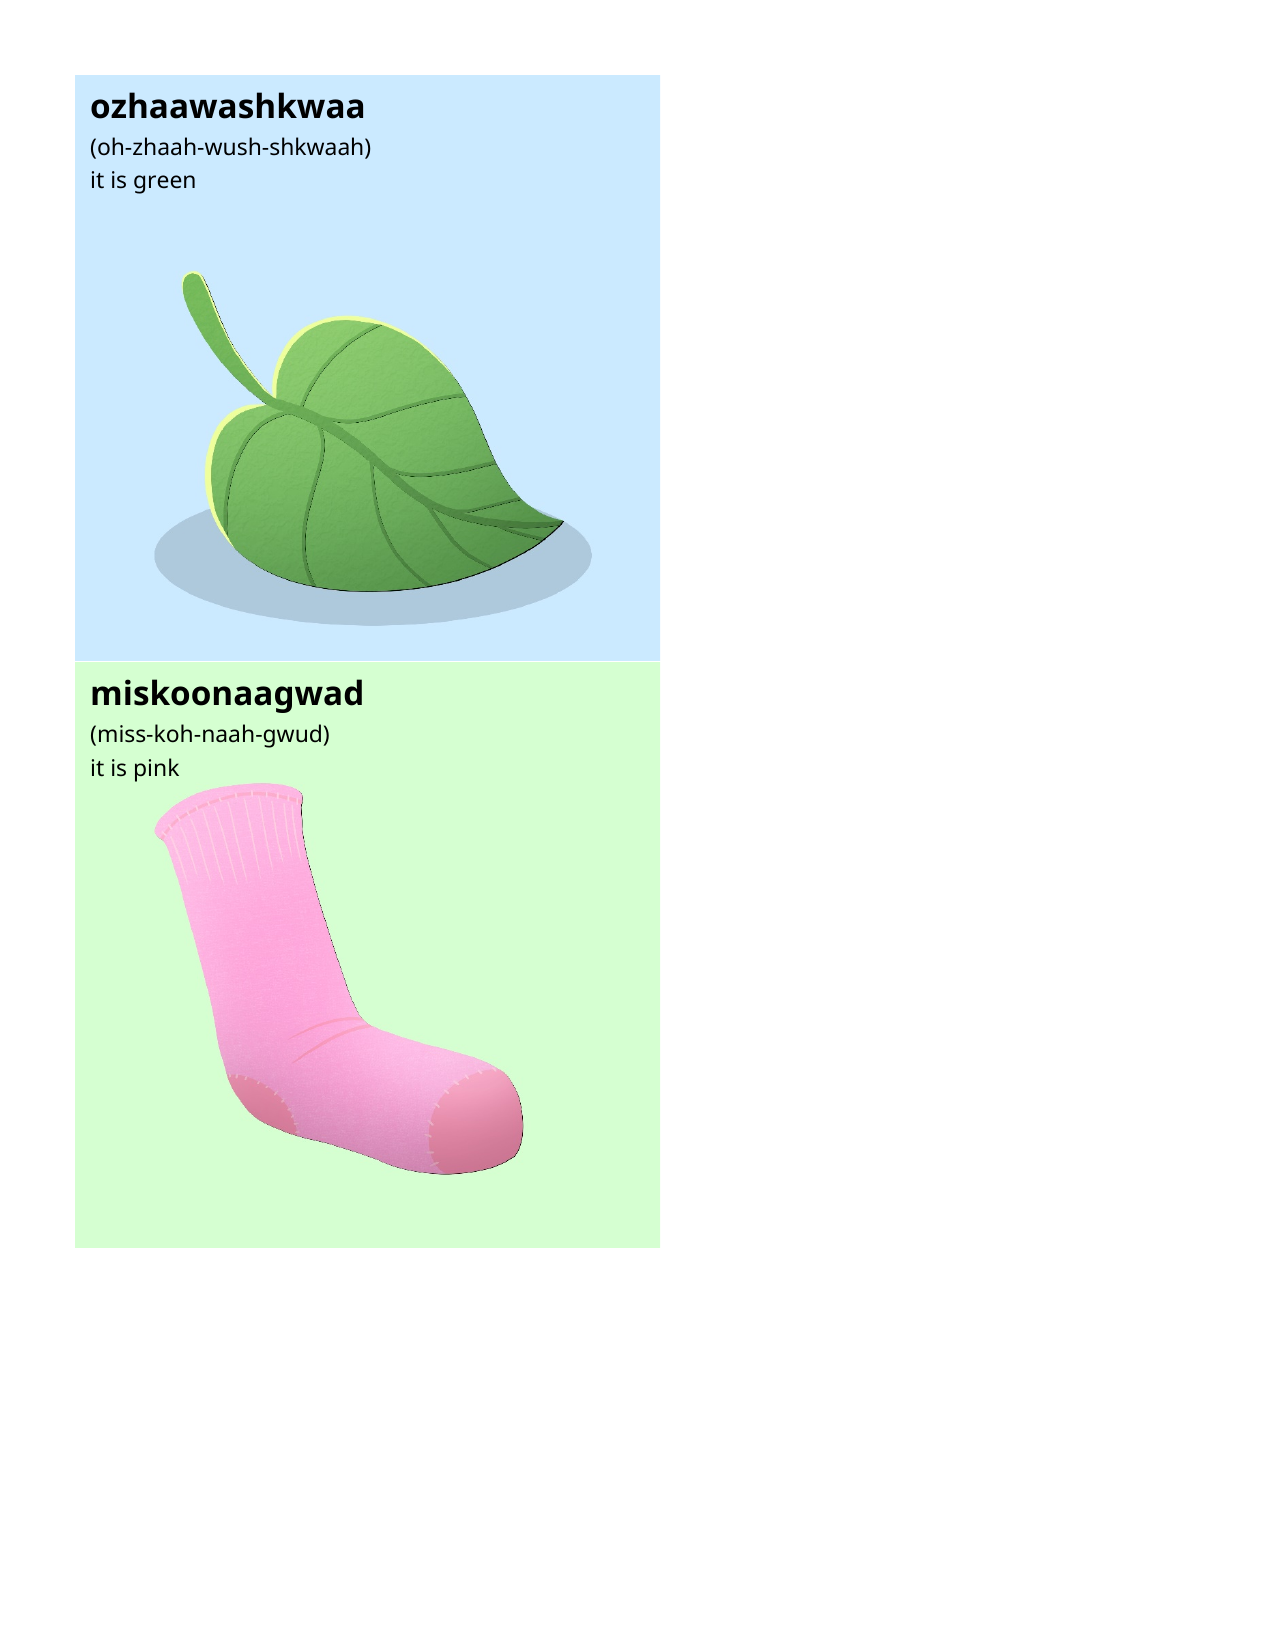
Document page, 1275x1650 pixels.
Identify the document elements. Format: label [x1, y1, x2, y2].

picture [75, 75, 661, 661]
picture [75, 662, 661, 1248]
